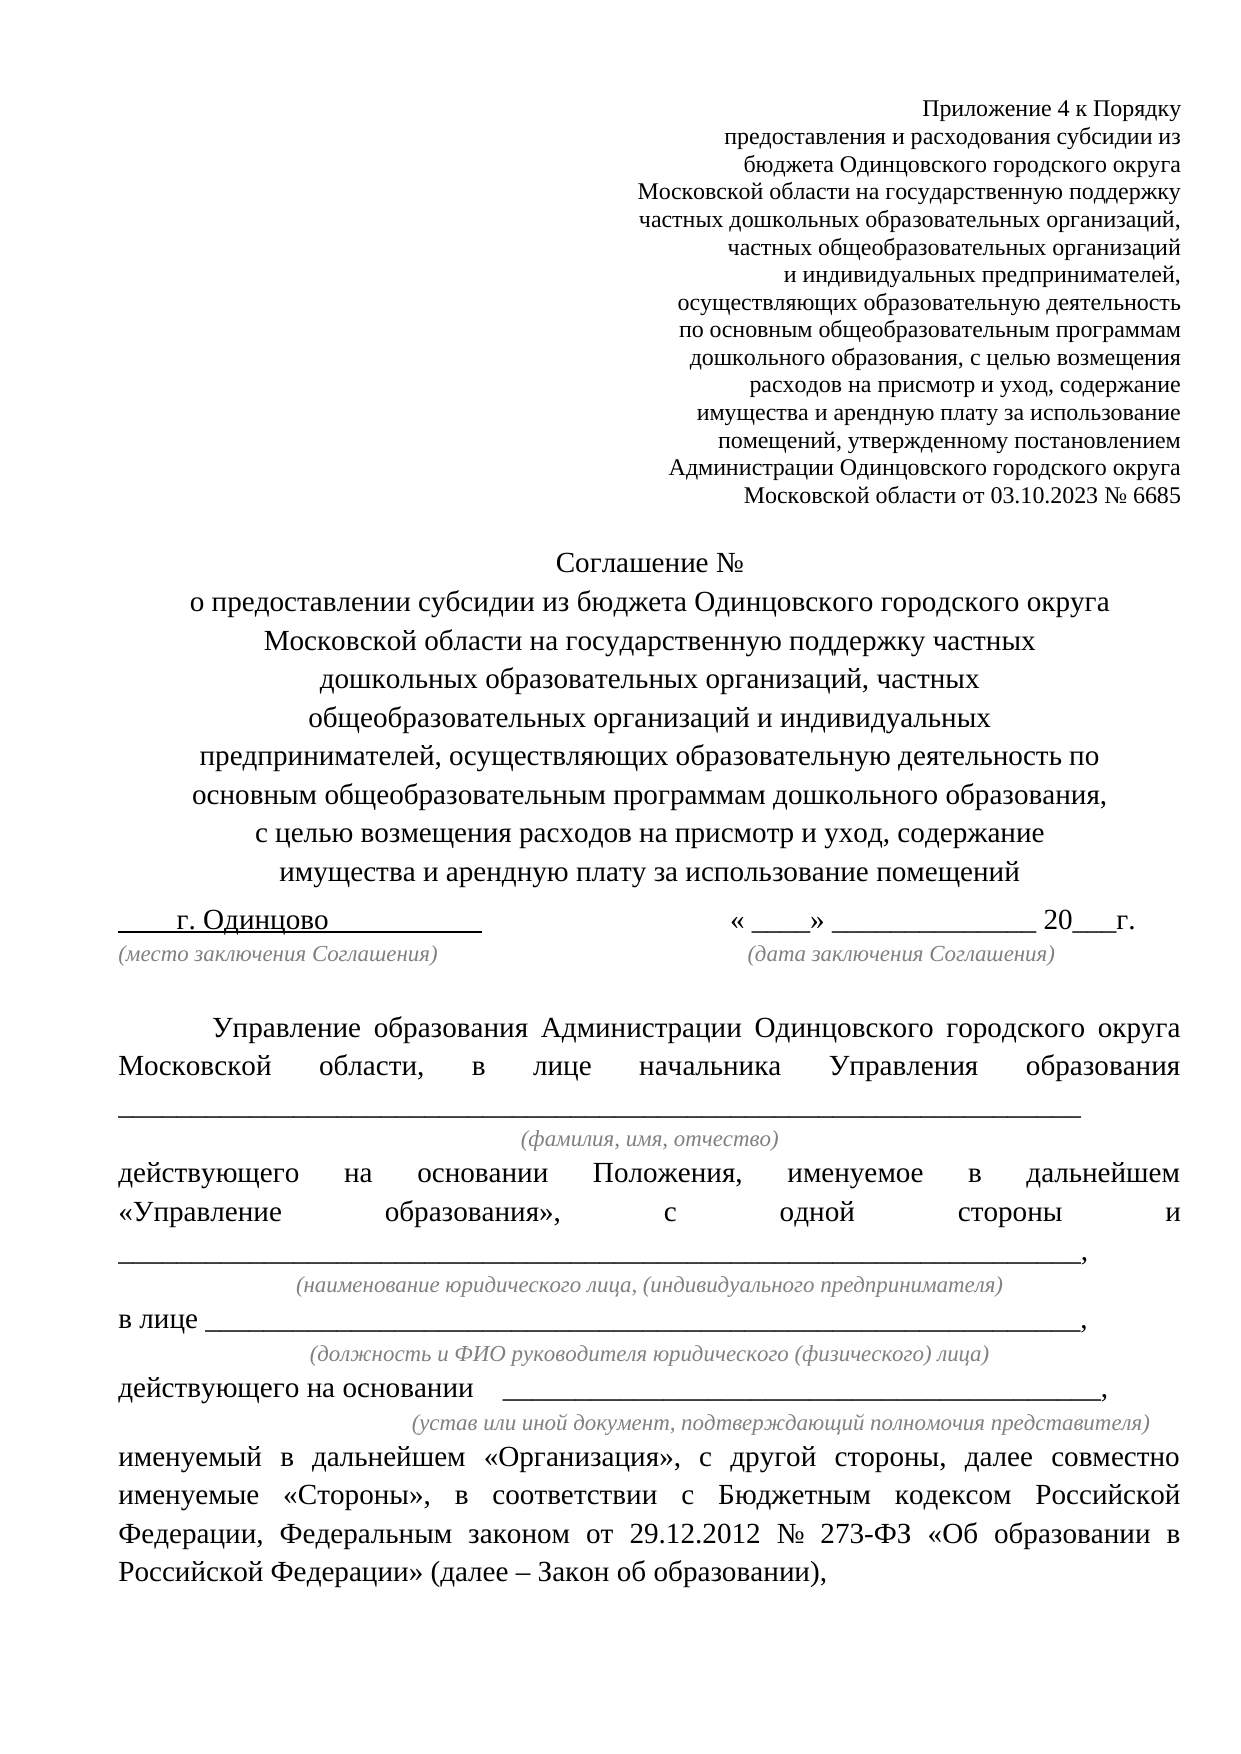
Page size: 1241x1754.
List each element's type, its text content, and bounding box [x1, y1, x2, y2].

text в лице ____________________________________________________________, [118, 1301, 1181, 1335]
text действующего на основании _________________________________________, [118, 1370, 1181, 1404]
text предоставления и расходования субсидии из [118, 122, 1181, 150]
text (место заключения Соглашения) (дата заключения Соглашения) [118, 941, 1181, 967]
text бюджета Одинцовского городского округа [118, 150, 1181, 177]
text о предоставлении субсидии из бюджета Одинцовского городского округа Московской области на государственную поддержку частных дошкольных образовательных организаций, частных общеобразовательных организаций и индивидуальных предпринимателей, осуществляющих образовательную деятельность по основным общеобразовательным программам дошкольного образования, с целью возмещения расходов на присмотр и уход, содержание имущества и арендную плату за использование помещений [189, 584, 1110, 887]
text и индивидуальных предпринимателей, [118, 260, 1181, 288]
text Московской области от 03.10.2023 № 6685 [118, 481, 1181, 508]
text осуществляющих образовательную деятельность [118, 288, 1181, 315]
text действующего на основании Положения, именуемое в дальнейшем «Управление образования», с одной стороны и __________________________________________________________________, [118, 1156, 1181, 1266]
text г. Одинцово « ____» ______________ 20___г. [118, 902, 1181, 936]
text по основным общеобразовательным программам [118, 315, 1181, 343]
text частных дошкольных образовательных организаций, [118, 205, 1181, 232]
text (фамилия, имя, отчество) [118, 1125, 1181, 1152]
text расходов на присмотр и уход, содержание [118, 371, 1181, 398]
text (наименование юридического лица, (индивидуального предпринимателя) [118, 1271, 1181, 1298]
text Соглашение № [118, 546, 1181, 579]
text (устав или иной документ, подтверждающий полномочия представителя) [118, 1409, 1181, 1435]
text частных общеобразовательных организаций [118, 232, 1181, 260]
text Управление образования Администрации Одинцовского городского округа Московской области, в лице начальника Управления образования __________________________________________________________________ [118, 1010, 1181, 1120]
text (должность и ФИО руководителя юридического (физического) лица) [118, 1340, 1181, 1366]
text помещений, утвержденному постановлением [118, 426, 1181, 453]
text Администрации Одинцовского городского округа [118, 453, 1181, 481]
text именуемый в дальнейшем «Организация», с другой стороны, далее совместно именуемые «Стороны», в соответствии с Бюджетным кодексом Российской Федерации, Федеральным законом от 29.12.2012 № 273-ФЗ «Об образовании в Российской Федерации» (далее – Закон об образовании), [118, 1439, 1181, 1588]
text имущества и арендную плату за использование [118, 398, 1181, 426]
text Приложение 4 к Порядку [118, 94, 1181, 122]
text Московской области на государственную поддержку [118, 177, 1181, 205]
text дошкольного образования, с целью возмещения [118, 343, 1181, 371]
